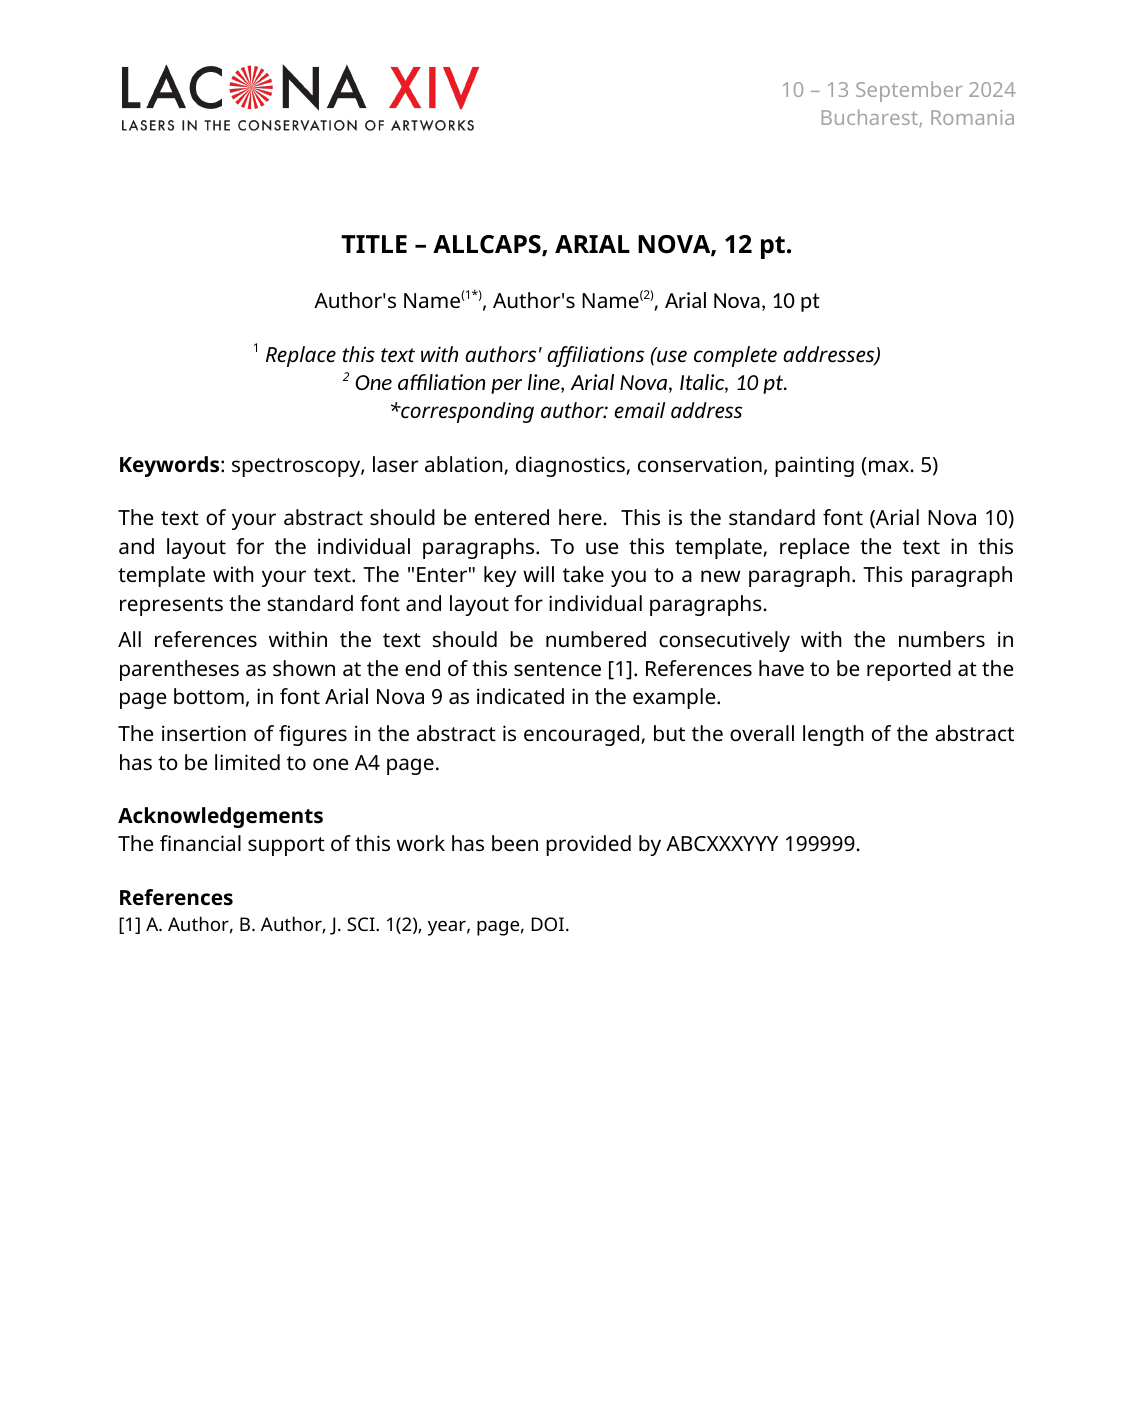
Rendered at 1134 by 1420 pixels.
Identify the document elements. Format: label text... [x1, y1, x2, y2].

text The financial support of this work has been provided by ABCXXXYYY 199999. [118, 829, 1016, 858]
text Acknowledgements [118, 801, 1016, 829]
text TITLE – ALLCAPS, ARIAL NOVA, 12 pt. [118, 227, 1016, 261]
text 1 Replace this text with authors' affiliations (use complete addresses) 2 One affiliation per line, Arial Nova, Italic, 10 pt. *corresponding author: email address [118, 340, 1016, 425]
text Author's Name(1*), Author's Name(2), Arial Nova, 10 pt [118, 286, 1016, 315]
text The text of your abstract should be entered here. This is the standard font (Arial Nova 10) and layout for the individual paragraphs. To use this template, replace the text in this template with your text. The "Enter" key will take you to a new paragraph. This paragraph represents the standard font and layout for individual paragraphs. [118, 503, 1016, 617]
text All references within the text should be numbered consecutively with the numbers in parentheses as shown at the end of this sentence [1]. References have to be reported at the page bottom, in font Arial Nova 9 as indicated in the example. [118, 626, 1016, 711]
picture [113, 64, 487, 137]
text References [118, 883, 1016, 911]
text The insertion of figures in the abstract is encouraged, but the overall length of the abstract has to be limited to one A4 page. [118, 719, 1016, 776]
text [1] A. Author, B. Author, J. SCI. 1(2), year, page, DOI. [118, 911, 1016, 937]
text Keywords: spectroscopy, laser ablation, diagnostics, conservation, painting (max. 5) [118, 450, 1016, 478]
